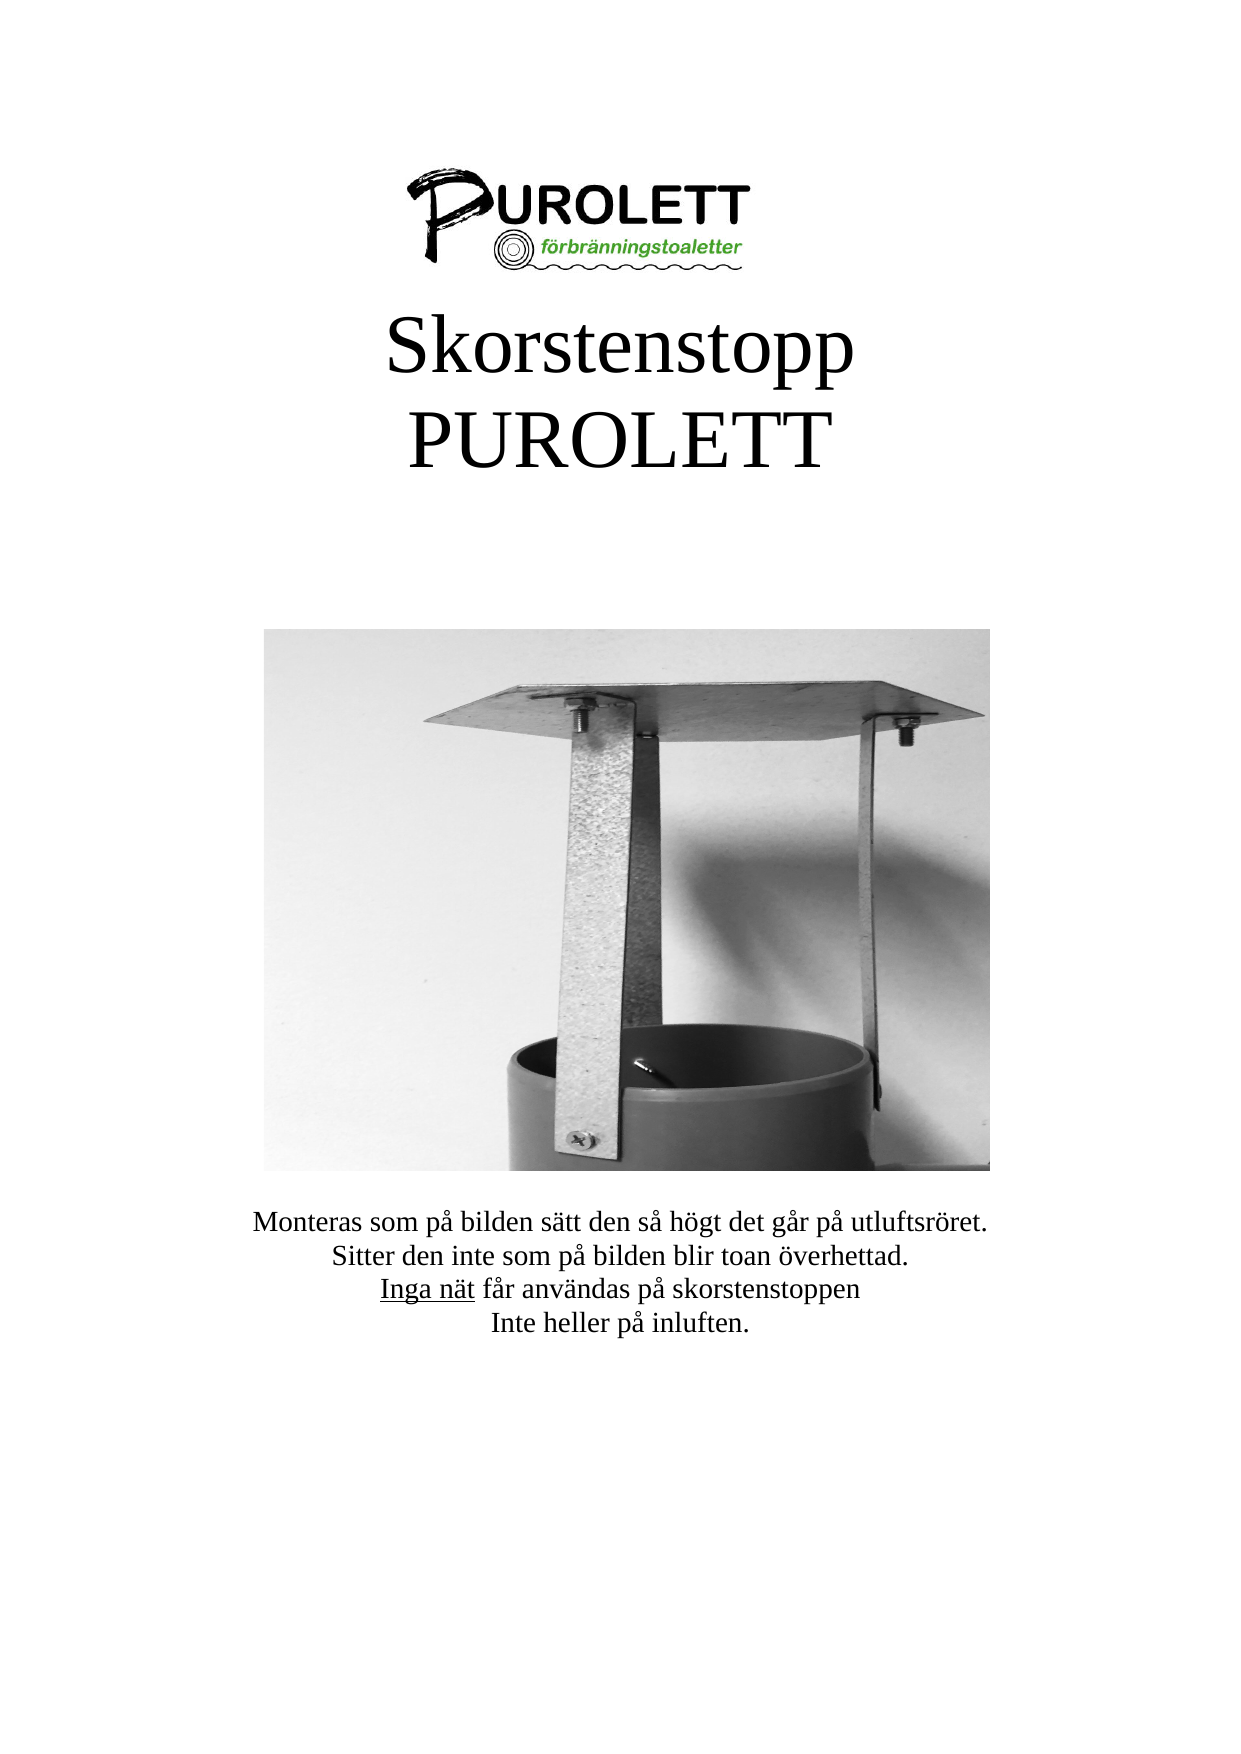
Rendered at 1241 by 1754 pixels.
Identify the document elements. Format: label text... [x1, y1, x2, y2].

text Monteras som på bilden sätt den så högt det går på utluftsröret. [148, 1204, 1093, 1238]
text PUROLETT [148, 390, 1093, 486]
text Inte heller på inluften. [148, 1305, 1093, 1339]
picture [399, 147, 841, 295]
text Inga nät får användas på skorstenstoppen [148, 1272, 1093, 1305]
text Skorstenstopp [148, 294, 1093, 390]
picture [263, 629, 990, 1171]
text Sitter den inte som på bilden blir toan överhettad. [148, 1238, 1093, 1272]
